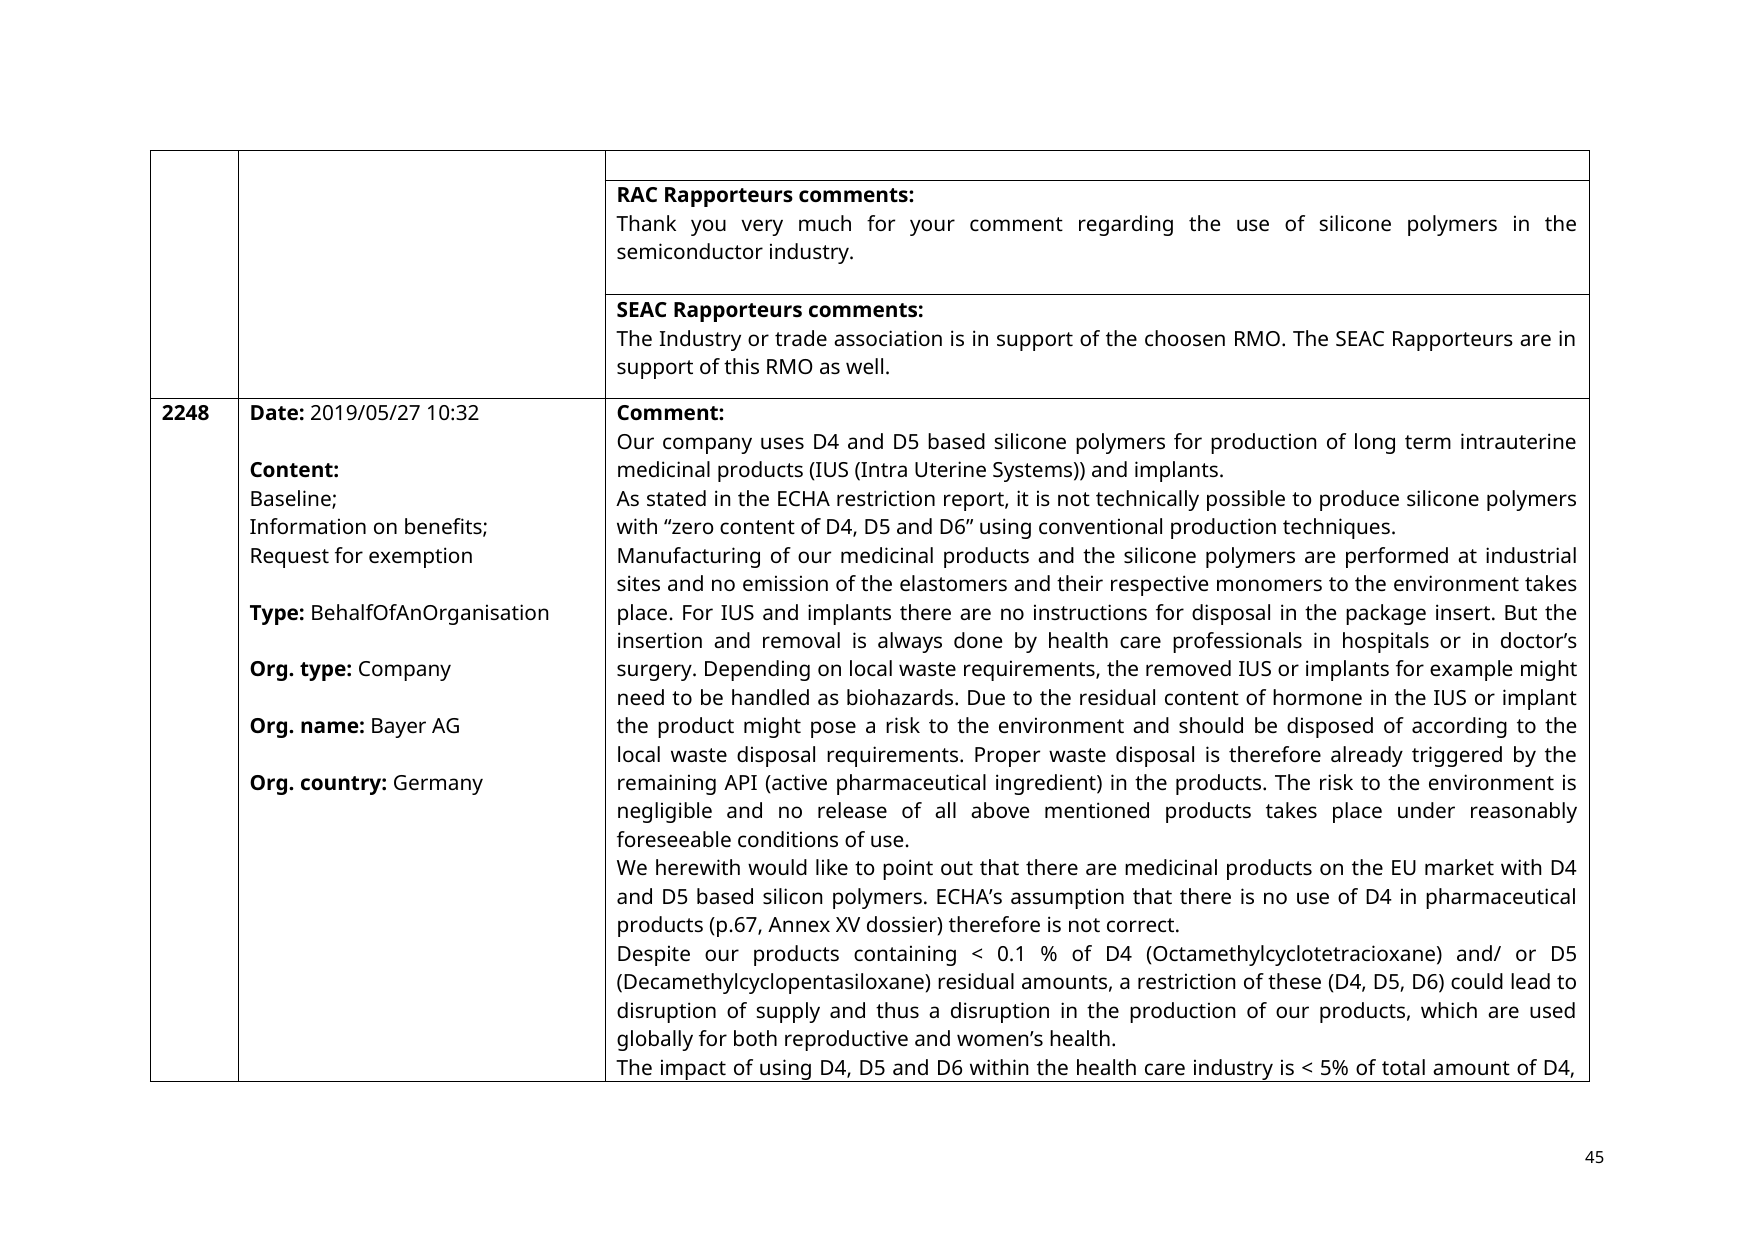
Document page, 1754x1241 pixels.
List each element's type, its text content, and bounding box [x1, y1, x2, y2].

table_cell 2248 [151, 399, 238, 1081]
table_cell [239, 399, 605, 1081]
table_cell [606, 399, 1589, 1081]
table_cell SEAC Rapporteurs comments: The Industry or trade association is in support of the choosen RMO. The SEAC Rapporteurs are in support of this RMO as well. [606, 295, 1589, 397]
table_cell RAC Rapporteurs comments: Thank you very much for your comment regarding the use of silicone polymers in the semiconductor industry. [606, 181, 1589, 294]
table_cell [606, 151, 1589, 179]
